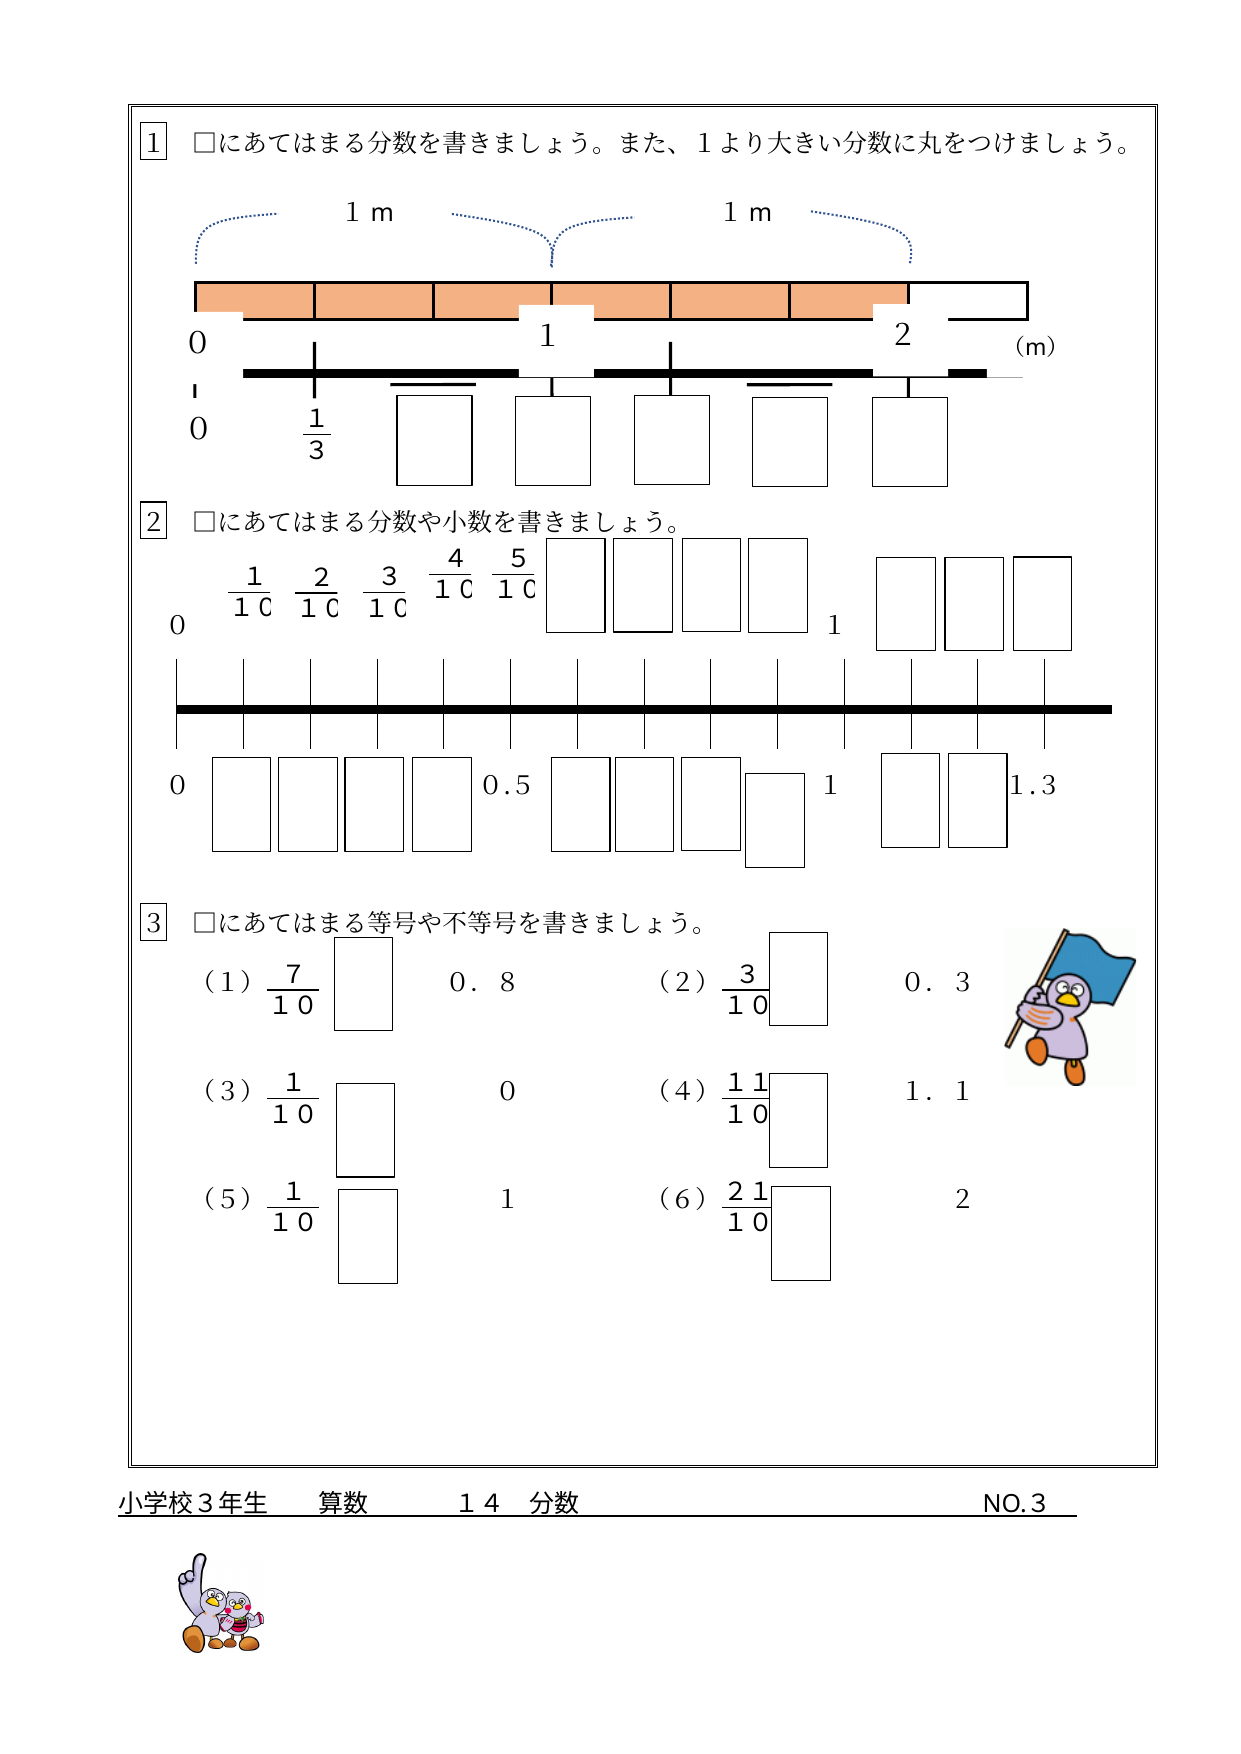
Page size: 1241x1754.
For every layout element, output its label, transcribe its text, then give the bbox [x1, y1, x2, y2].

picture [178, 1553, 264, 1653]
table_header １ □にあてはまる分数を書きましょう。また、１より大きい分数に丸をつけましょう。 １m １m ２ □にあてはまる分数や小数を書きましょう。 ０ １ ０ ０.１ ０.５ １ １.３ ３ □にあてはまる等号や不等号を書きましょう。 （１） ０．８ （２） ０．３ （３） ０ （４） １．１ （５） １ （６） ２ [132, 107, 1155, 1464]
text 小学校３年生 算数 １４ 分数 NO.３ [118, 1468, 1122, 1537]
